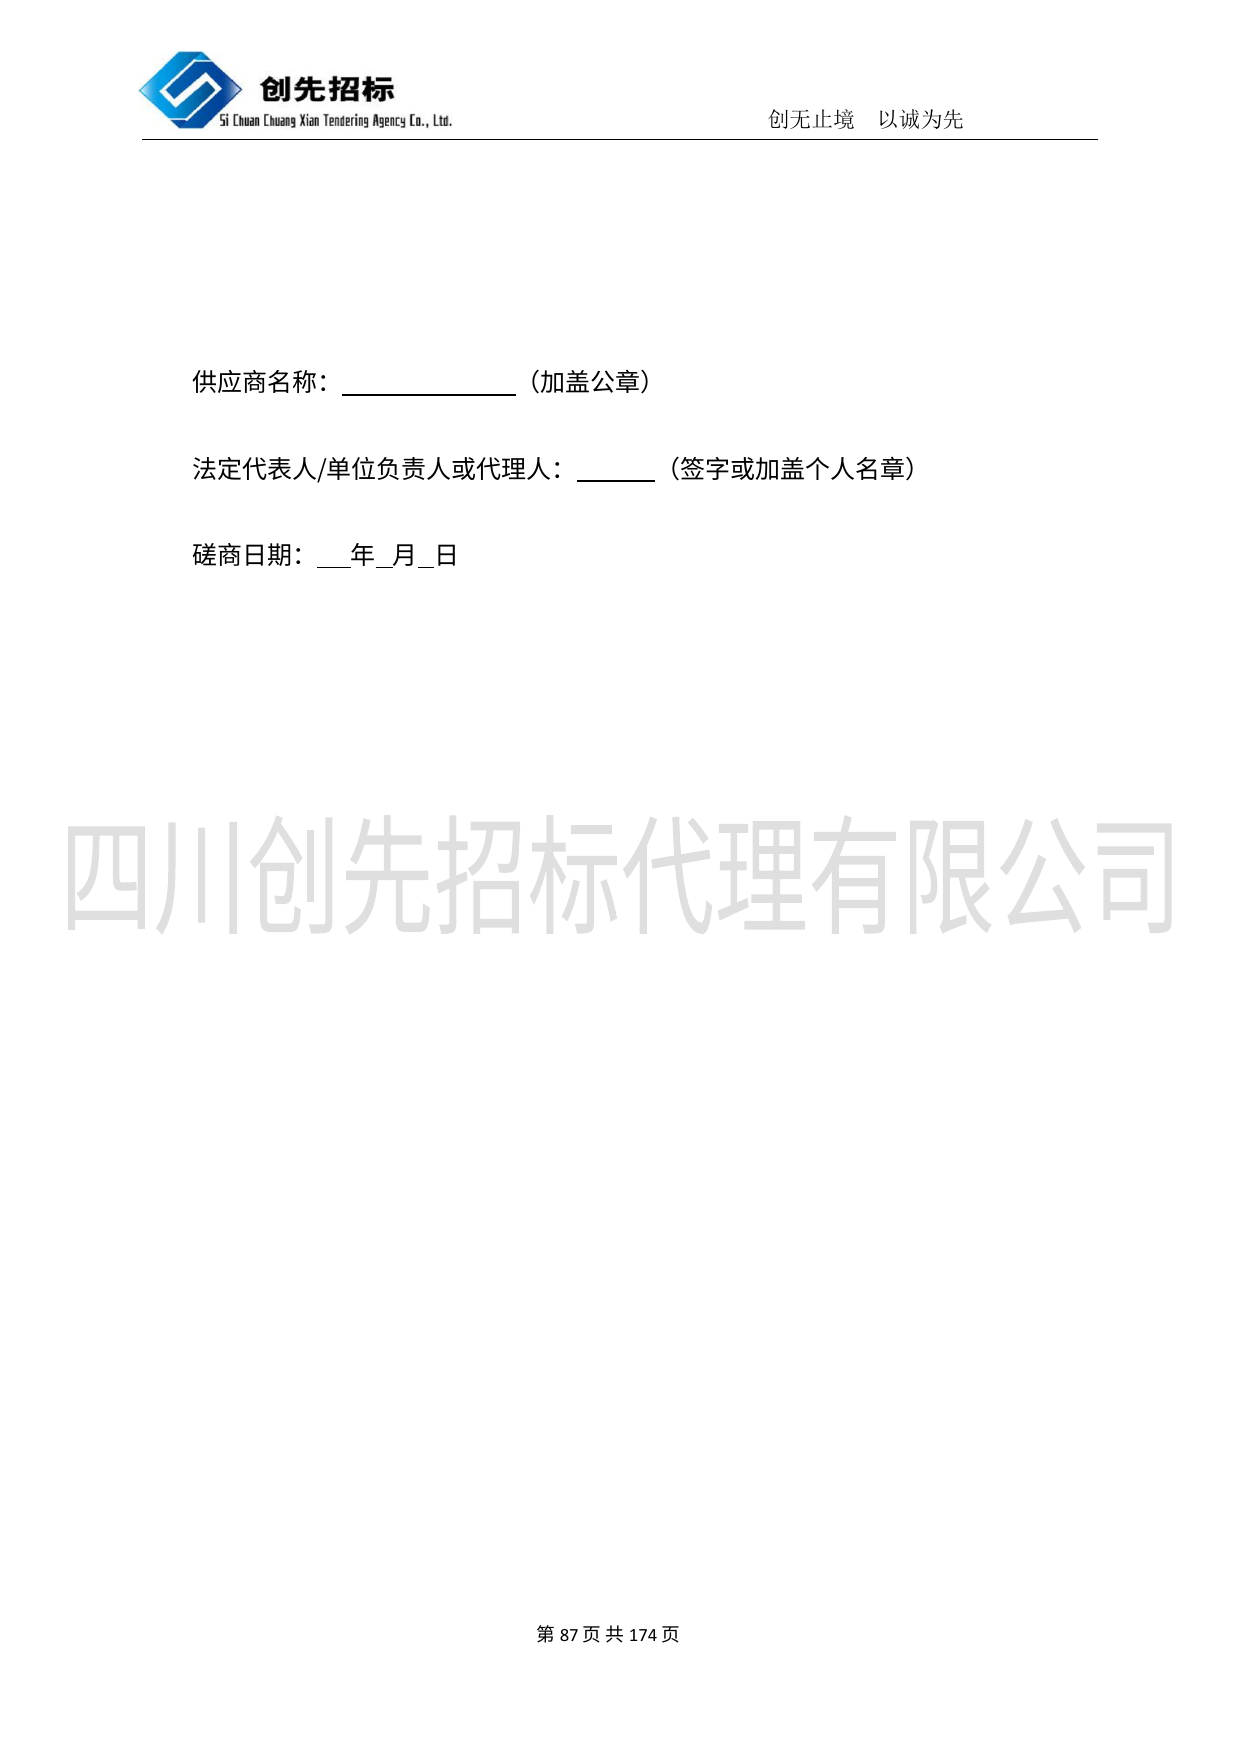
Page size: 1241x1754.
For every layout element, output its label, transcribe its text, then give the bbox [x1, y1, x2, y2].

text 法定代表人/单位负责人或代理人： （签字或加盖个人名章） [142, 433, 1098, 501]
text 供应商名称： （加盖公章） [142, 347, 1098, 415]
text 磋商日期： 年 月 日 [142, 519, 1039, 588]
picture [136, 49, 454, 130]
